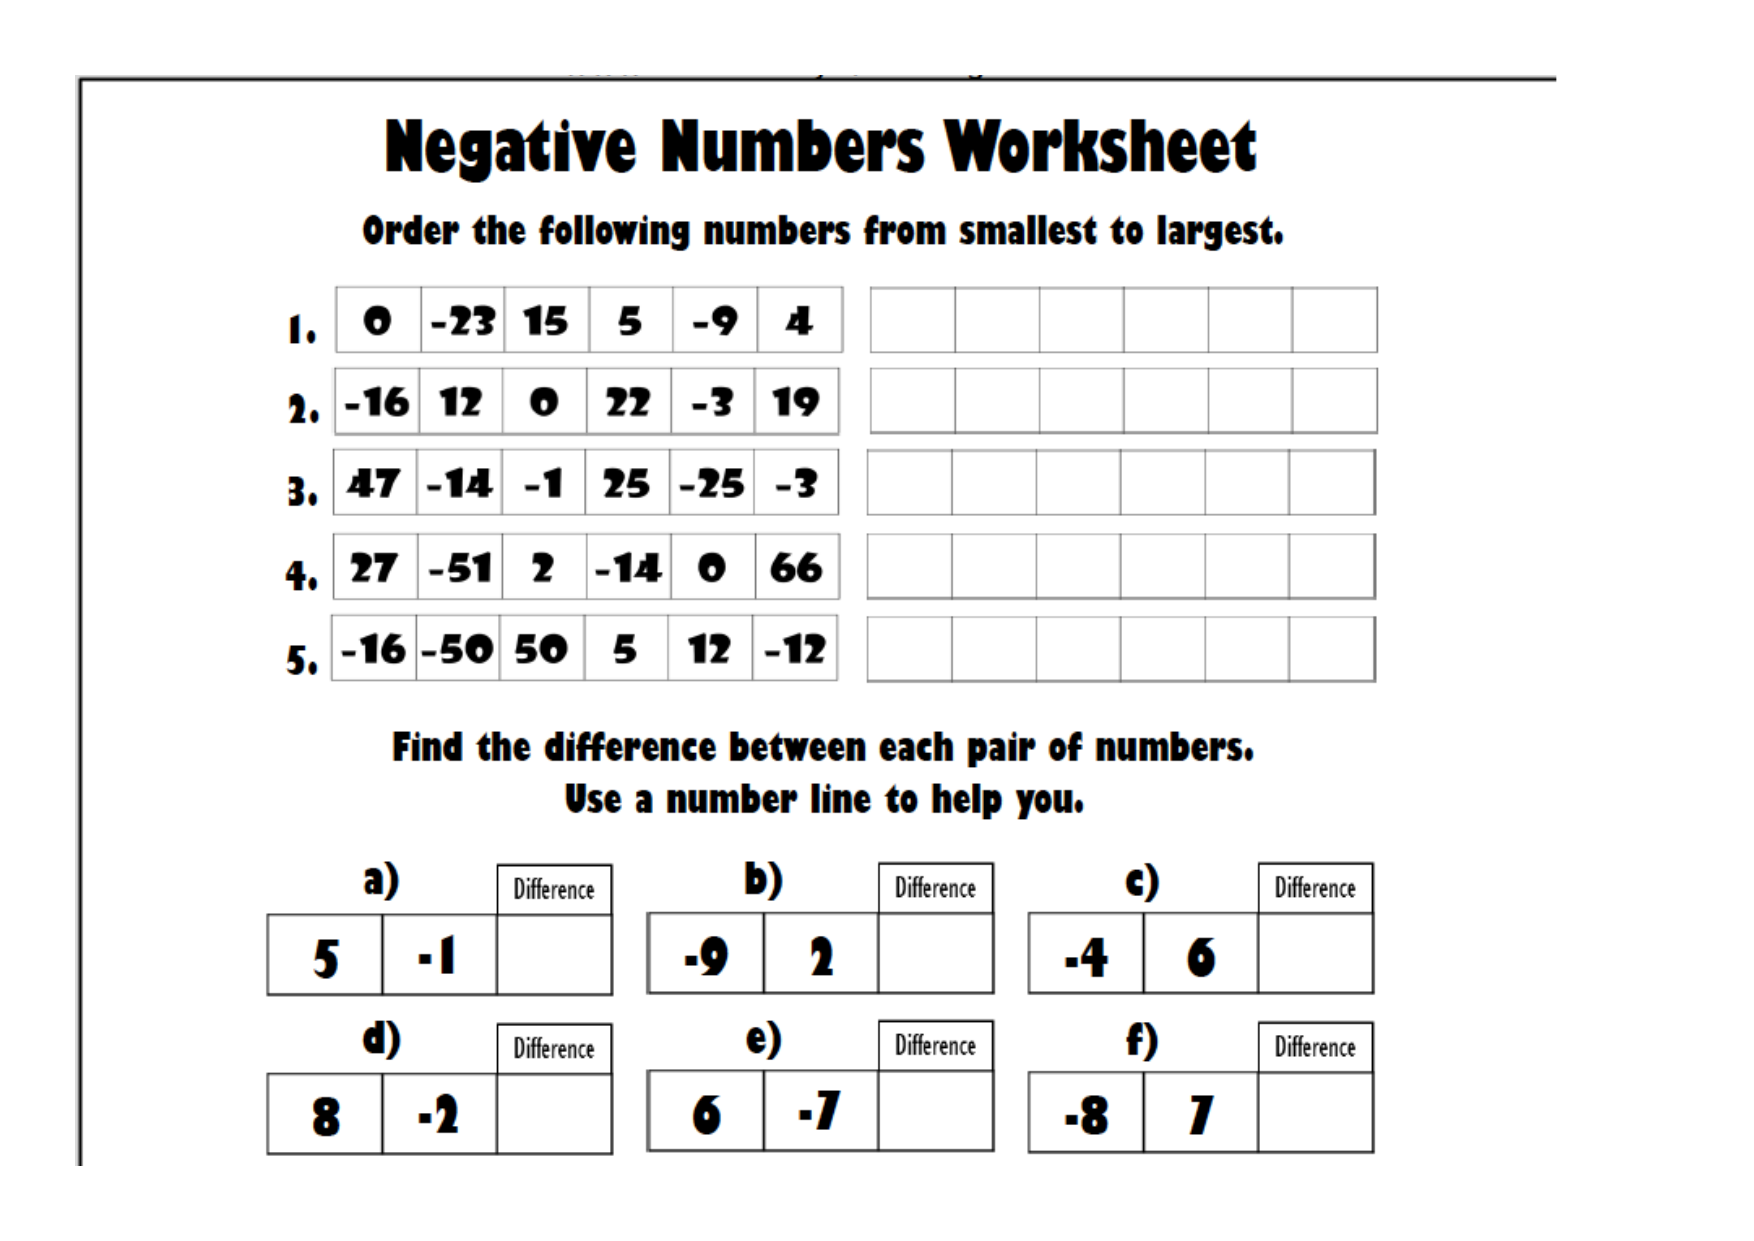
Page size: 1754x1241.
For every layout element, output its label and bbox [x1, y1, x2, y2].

picture [75, 75, 1557, 1166]
